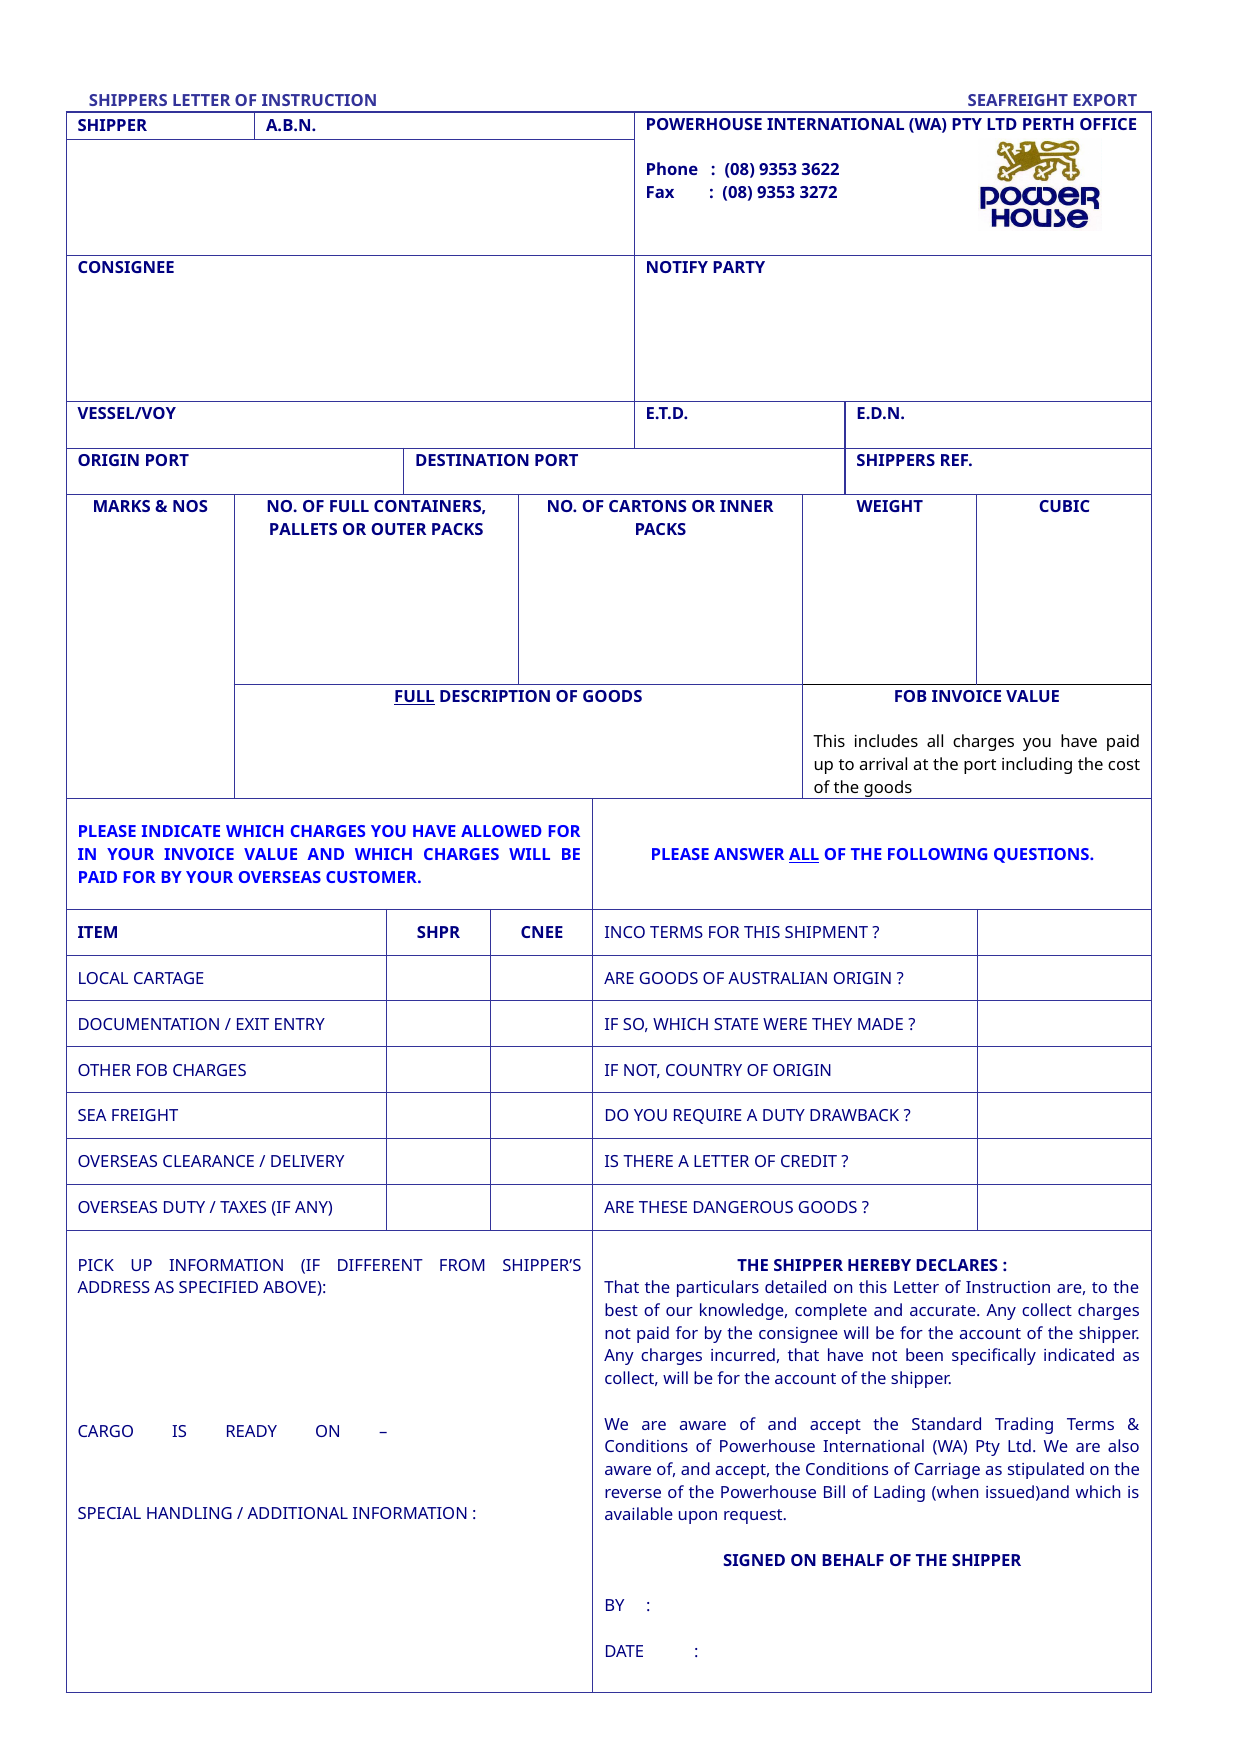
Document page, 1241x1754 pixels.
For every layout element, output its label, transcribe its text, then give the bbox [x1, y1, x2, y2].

table_cell PLEASE INDICATE WHICH CHARGES YOU HAVE ALLOWED FOR IN YOUR INVOICE VALUE AND WHICH CHARGES WILL BE PAID FOR BY YOUR OVERSEAS CUSTOMER. [67, 799, 592, 909]
table_cell [978, 1185, 1151, 1229]
table_cell FOB INVOICE VALUE This includes all charges you have paid up to arrival at the port including the cost of the goods [803, 685, 1151, 798]
table_cell [978, 1047, 1151, 1092]
table_cell INCO TERMS FOR THIS SHIPMENT ? [593, 910, 977, 954]
table_cell LOCAL CARTAGE [67, 956, 386, 1000]
table_cell [67, 140, 634, 255]
table_cell E.T.D. [635, 402, 844, 447]
table_cell [978, 910, 1151, 954]
table_cell SEA FREIGHT [67, 1093, 386, 1138]
table_cell [491, 1047, 592, 1092]
table_cell [978, 1093, 1151, 1138]
table_cell FULL DESCRIPTION OF GOODS [235, 685, 802, 798]
table_cell ORIGIN PORT [67, 449, 403, 494]
table_header A.B.N. [255, 113, 634, 138]
table_cell OVERSEAS CLEARANCE / DELIVERY [67, 1139, 386, 1184]
table_cell [978, 1001, 1151, 1046]
table_cell CNEE [491, 910, 592, 954]
table_cell [387, 1093, 490, 1138]
table_cell WEIGHT [803, 495, 976, 684]
table_cell [387, 1185, 490, 1229]
picture [978, 138, 1102, 231]
subtitle SHIPPERS LETTER OF INSTRUCTION SEAFREIGHT EXPORT [89, 89, 1152, 111]
table_cell SHPR [387, 910, 490, 954]
table_cell [491, 1185, 592, 1229]
table_cell ARE THESE DANGEROUS GOODS ? [593, 1185, 977, 1229]
table_cell [491, 1001, 592, 1046]
table_cell [491, 1139, 592, 1184]
table_cell NOTIFY PARTY [635, 256, 1151, 401]
table_cell DOCUMENTATION / EXIT ENTRY [67, 1001, 386, 1046]
table_cell [387, 1001, 490, 1046]
table_cell DO YOU REQUIRE A DUTY DRAWBACK ? [593, 1093, 977, 1138]
table_cell E.D.N. [846, 402, 1151, 447]
table_cell [978, 1139, 1151, 1184]
table_cell [387, 1139, 490, 1184]
table_cell NO. OF FULL CONTAINERS, PALLETS OR OUTER PACKS [235, 495, 518, 684]
table_cell [387, 956, 490, 1000]
table_cell VESSEL/VOY [67, 402, 634, 447]
table_cell [387, 1047, 490, 1092]
table_cell SHIPPERS REF. [846, 449, 1151, 494]
table_cell CUBIC [977, 495, 1151, 684]
table_header SHIPPER [67, 113, 254, 138]
table_cell ITEM [67, 910, 386, 954]
table_cell IF NOT, COUNTRY OF ORIGIN [593, 1047, 977, 1092]
table_header POWERHOUSE INTERNATIONAL (WA) PTY LTD PERTH OFFICE Phone : (08) 9353 3622 Fax : (08) 9353 3272 [635, 113, 1151, 255]
table_cell OVERSEAS DUTY / TAXES (IF ANY) [67, 1185, 386, 1229]
table_cell NO. OF CARTONS OR INNER PACKS [519, 495, 802, 684]
table_cell OTHER FOB CHARGES [67, 1047, 386, 1092]
table_cell DESTINATION PORT [404, 449, 844, 494]
table_cell [491, 956, 592, 1000]
table_cell PLEASE ANSWER ALL OF THE FOLLOWING QUESTIONS. [593, 799, 1151, 909]
table_cell IS THERE A LETTER OF CREDIT ? [593, 1139, 977, 1184]
table_cell CONSIGNEE [67, 256, 634, 401]
table_cell ARE GOODS OF AUSTRALIAN ORIGIN ? [593, 956, 977, 1000]
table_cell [67, 1231, 592, 1692]
table_cell [978, 956, 1151, 1000]
table_cell IF SO, WHICH STATE WERE THEY MADE ? [593, 1001, 977, 1046]
table_cell MARKS & NOS [67, 495, 234, 798]
table_cell [491, 1093, 592, 1138]
